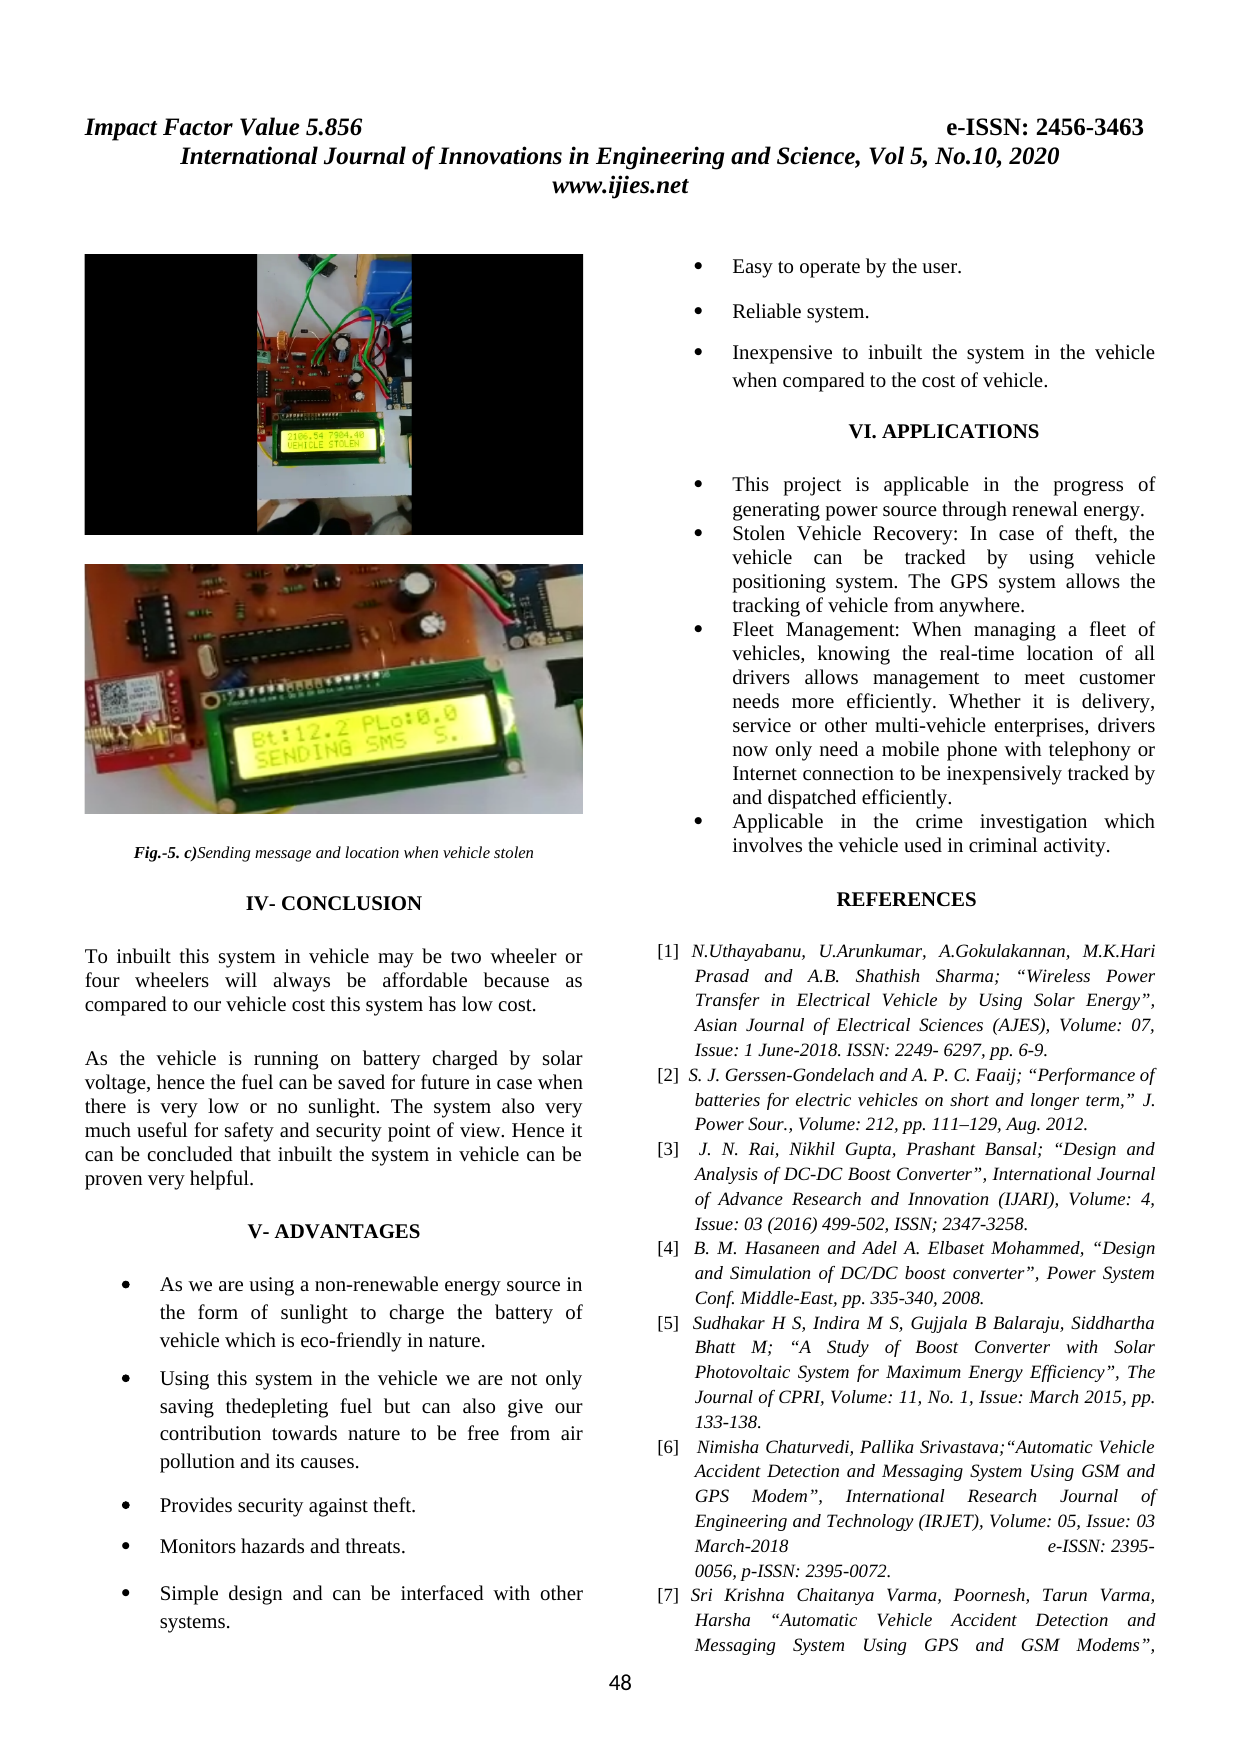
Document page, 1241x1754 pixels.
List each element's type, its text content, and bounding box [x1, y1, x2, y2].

text [1] N.Uthayabanu, U.Arunkumar, A.Gokulakannan, M.K.Hari Prasad and A.B. Shathish Sharma; “Wireless Power Transfer in Electrical Vehicle by Using Solar Energy”, Asian Journal of Electrical Sciences (AJES), Volume: 07, Issue: 1 June-2018. ISSN: 2249- 6297, pp. 6-9. [657, 940, 1156, 1061]
list Simple design and can be interfaced with other systems. [122, 1581, 583, 1633]
text [4] B. M. Hasaneen and Adel A. Elbaset Mohammed, “Design and Simulation of DC/DC boost converter”, Power System Conf. Middle-East, pp. 335-340, 2008. [657, 1237, 1156, 1308]
text V- ADVANTAGES [84, 1219, 583, 1243]
text To inbuilt this system in vehicle may be two wheeler or four wheelers will always be affordable because as compared to our vehicle cost this system has low cost. [84, 944, 583, 1016]
list Inexpensive to inbuilt the system in the vehicle when compared to the cost of vehicle. [694, 340, 1156, 392]
list Using this system in the vehicle we are not only saving thedepleting fuel but can also give our contribution towards nature to be free from air pollution and its causes. [122, 1366, 583, 1473]
list VI. APPLICATIONS [732, 419, 1156, 443]
text As the vehicle is running on battery charged by solar voltage, hence the fuel can be saved for future in case when there is very low or no sunlight. The system also very much useful for safety and security point of view. Hence it can be concluded that inbuilt the system in vehicle can be proven very helpful. [84, 1046, 583, 1190]
list Applicable in the crime investigation which involves the vehicle used in criminal activity. [694, 809, 1156, 857]
list Stolen Vehicle Recovery: In case of theft, the vehicle can be tracked by using vehicle positioning system. The GPS system allows the tracking of vehicle from anywhere. [694, 521, 1156, 617]
list Provides security against theft. [122, 1493, 583, 1517]
text Fig.-5. c)Sending message and location when vehicle stolen [84, 843, 583, 862]
list As we are using a non-renewable energy source in the form of sunlight to charge the battery of vehicle which is eco-friendly in nature. [122, 1272, 583, 1352]
text IV- CONCLUSION [84, 891, 583, 915]
text [5] Sudhakar H S, Indira M S, Gujjala B Balaraju, Siddhartha Bhatt M; “A Study of Boost Converter with Solar Photovoltaic System for Maximum Energy Efficiency”, The Journal of CPRI, Volume: 11, No. 1, Issue: March 2015, pp. 133-138. [657, 1312, 1156, 1432]
list Fleet Management: When managing a fleet of vehicles, knowing the real-time location of all drivers allows management to meet customer needs more efficiently. Whether it is delivery, service or other multi-vehicle enterprises, drivers now only need a mobile phone with telephony or Internet connection to be inexpensively tracked by and dispatched efficiently. [694, 617, 1156, 809]
text [2] S. J. Gerssen-Gondelach and A. P. C. Faaij; “Performance of batteries for electric vehicles on short and longer term,” J. Power Sour., Volume: 212, pp. 111–129, Aug. 2012. [657, 1064, 1156, 1135]
list This project is applicable in the progress of generating power source through renewal energy. [694, 472, 1156, 521]
text [6] Nimisha Chaturvedi, Pallika Srivastava;“Automatic Vehicle Accident Detection and Messaging System Using GSM and GPS Modem”, International Research Journal of Engineering and Technology (IRJET), Volume: 05, Issue: 03 March-2018 e-ISSN: 2395-0056, p-ISSN: 2395-0072. [657, 1436, 1156, 1581]
list Easy to operate by the user. [694, 254, 1156, 278]
list Reliable system. [694, 298, 1156, 323]
text [3] J. N. Rai, Nikhil Gupta, Prashant Bansal; “Design and Analysis of DC-DC Boost Converter”, International Journal of Advance Research and Innovation (IJARI), Volume: 4, Issue: 03 (2016) 499-502, ISSN; 2347-3258. [657, 1138, 1156, 1234]
text REFERENCES [657, 887, 1156, 911]
list Monitors hazards and threats. [122, 1534, 583, 1558]
picture [84, 564, 583, 814]
picture [84, 254, 584, 535]
